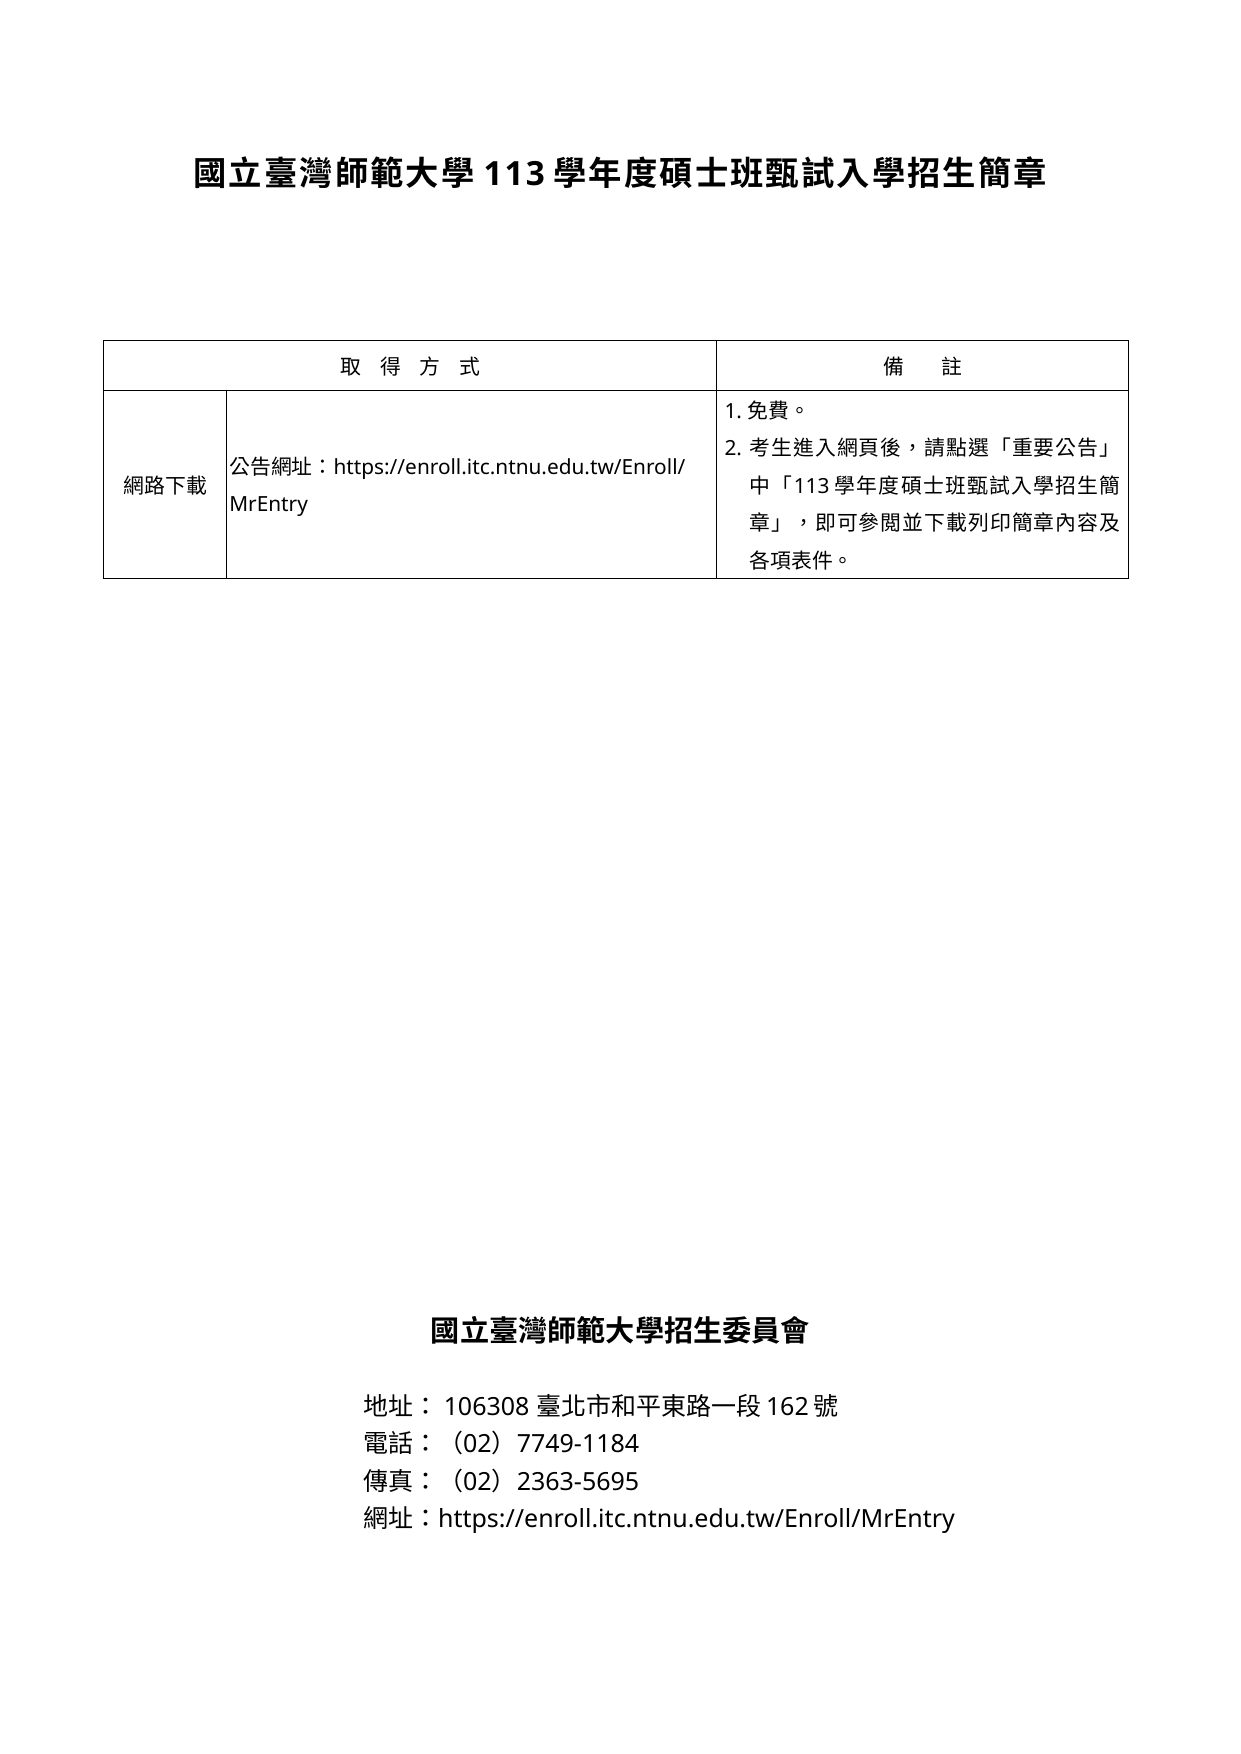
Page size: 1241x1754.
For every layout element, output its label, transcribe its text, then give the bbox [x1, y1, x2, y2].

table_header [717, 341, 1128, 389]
text 傳真：（02）2363-5695 [100, 1460, 1140, 1498]
text 地址： 106308 臺北市和平東路一段162號 [100, 1385, 1140, 1423]
text 網址：https://enroll.itc.ntnu.edu.tw/Enroll/MrEntry [100, 1498, 1140, 1535]
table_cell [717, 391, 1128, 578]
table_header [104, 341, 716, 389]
text 國立臺灣師範大學招生委員會 [100, 1292, 1140, 1367]
text 國立臺灣師範大學113學年度碩士班甄試入學招生簡章 [100, 134, 1140, 209]
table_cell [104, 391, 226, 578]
text 電話：（02）7749-1184 [100, 1423, 1140, 1460]
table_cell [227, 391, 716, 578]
